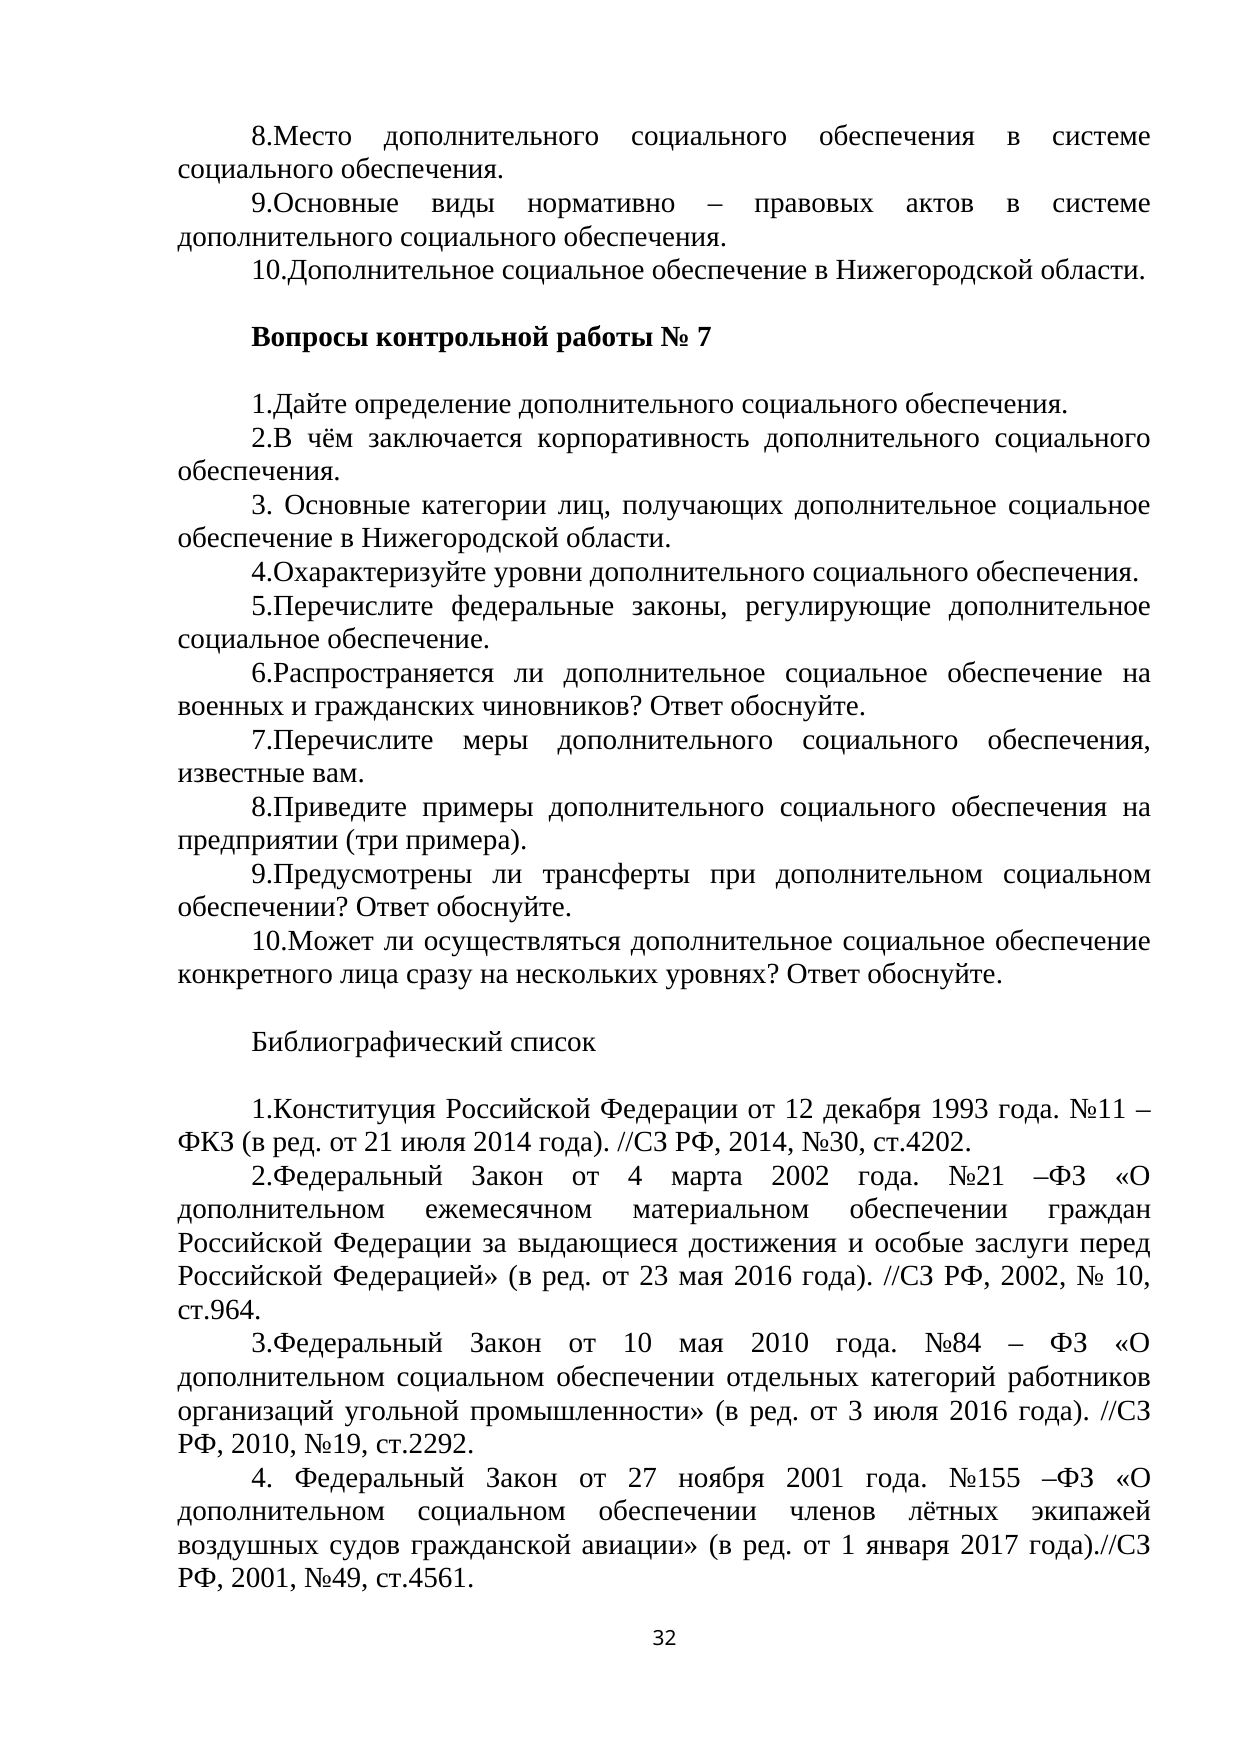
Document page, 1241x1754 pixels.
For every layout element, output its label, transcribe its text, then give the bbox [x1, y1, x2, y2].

text 2.В чём заключается корпоративность дополнительного социального обеспечения. [177, 420, 1152, 487]
text 1.Дайте определение дополнительного социального обеспечения. [177, 386, 1152, 420]
text Библиографический список [177, 1024, 1152, 1057]
text 10.Дополнительное социальное обеспечение в Нижегородской области. [177, 252, 1152, 286]
text 10.Может ли осуществляться дополнительное социальное обеспечение конкретного лица сразу на нескольких уровнях? Ответ обоснуйте. [177, 923, 1152, 990]
text 9.Предусмотрены ли трансферты при дополнительном социальном обеспечении? Ответ обоснуйте. [177, 856, 1152, 923]
text 3. Основные категории лиц, получающих дополнительное социальное обеспечение в Нижегородской области. [177, 487, 1152, 554]
text 6.Распространяется ли дополнительное социальное обеспечение на военных и гражданских чиновников? Ответ обоснуйте. [177, 655, 1152, 722]
text 5.Перечислите федеральные законы, регулирующие дополнительное социальное обеспечение. [177, 588, 1152, 655]
text 2.Федеральный Закон от 4 марта 2002 года. №21 –ФЗ «О дополнительном ежемесячном материальном обеспечении граждан Российской Федерации за выдающиеся достижения и особые заслуги перед Российской Федерацией» (в ред. от 23 мая 2016 года). //СЗ РФ, 2002, № 10, ст.964. [177, 1158, 1152, 1326]
text 7.Перечислите меры дополнительного социального обеспечения, известные вам. [177, 722, 1152, 789]
text 4.Охарактеризуйте уровни дополнительного социального обеспечения. [177, 554, 1152, 588]
text Вопросы контрольной работы № 7 [177, 319, 1152, 353]
text 8.Приведите примеры дополнительного социального обеспечения на предприятии (три примера). [177, 789, 1152, 856]
text 3.Федеральный Закон от 10 мая 2010 года. №84 – ФЗ «О дополнительном социальном обеспечении отдельных категорий работников организаций угольной промышленности» (в ред. от 3 июля 2016 года). //СЗ РФ, 2010, №19, ст.2292. [177, 1326, 1152, 1460]
text 4. Федеральный Закон от 27 ноября 2001 года. №155 –ФЗ «О дополнительном социальном обеспечении членов лётных экипажей воздушных судов гражданской авиации» (в ред. от 1 января 2017 года).//СЗ РФ, 2001, №49, ст.4561. [177, 1460, 1152, 1594]
text 1.Конституция Российской Федерации от 12 декабря 1993 года. №11 – ФКЗ (в ред. от 21 июля 2014 года). //СЗ РФ, 2014, №30, ст.4202. [177, 1091, 1152, 1158]
text 9.Основные виды нормативно – правовых актов в системе дополнительного социального обеспечения. [177, 185, 1152, 252]
text 8.Место дополнительного социального обеспечения в системе социального обеспечения. [177, 118, 1152, 185]
